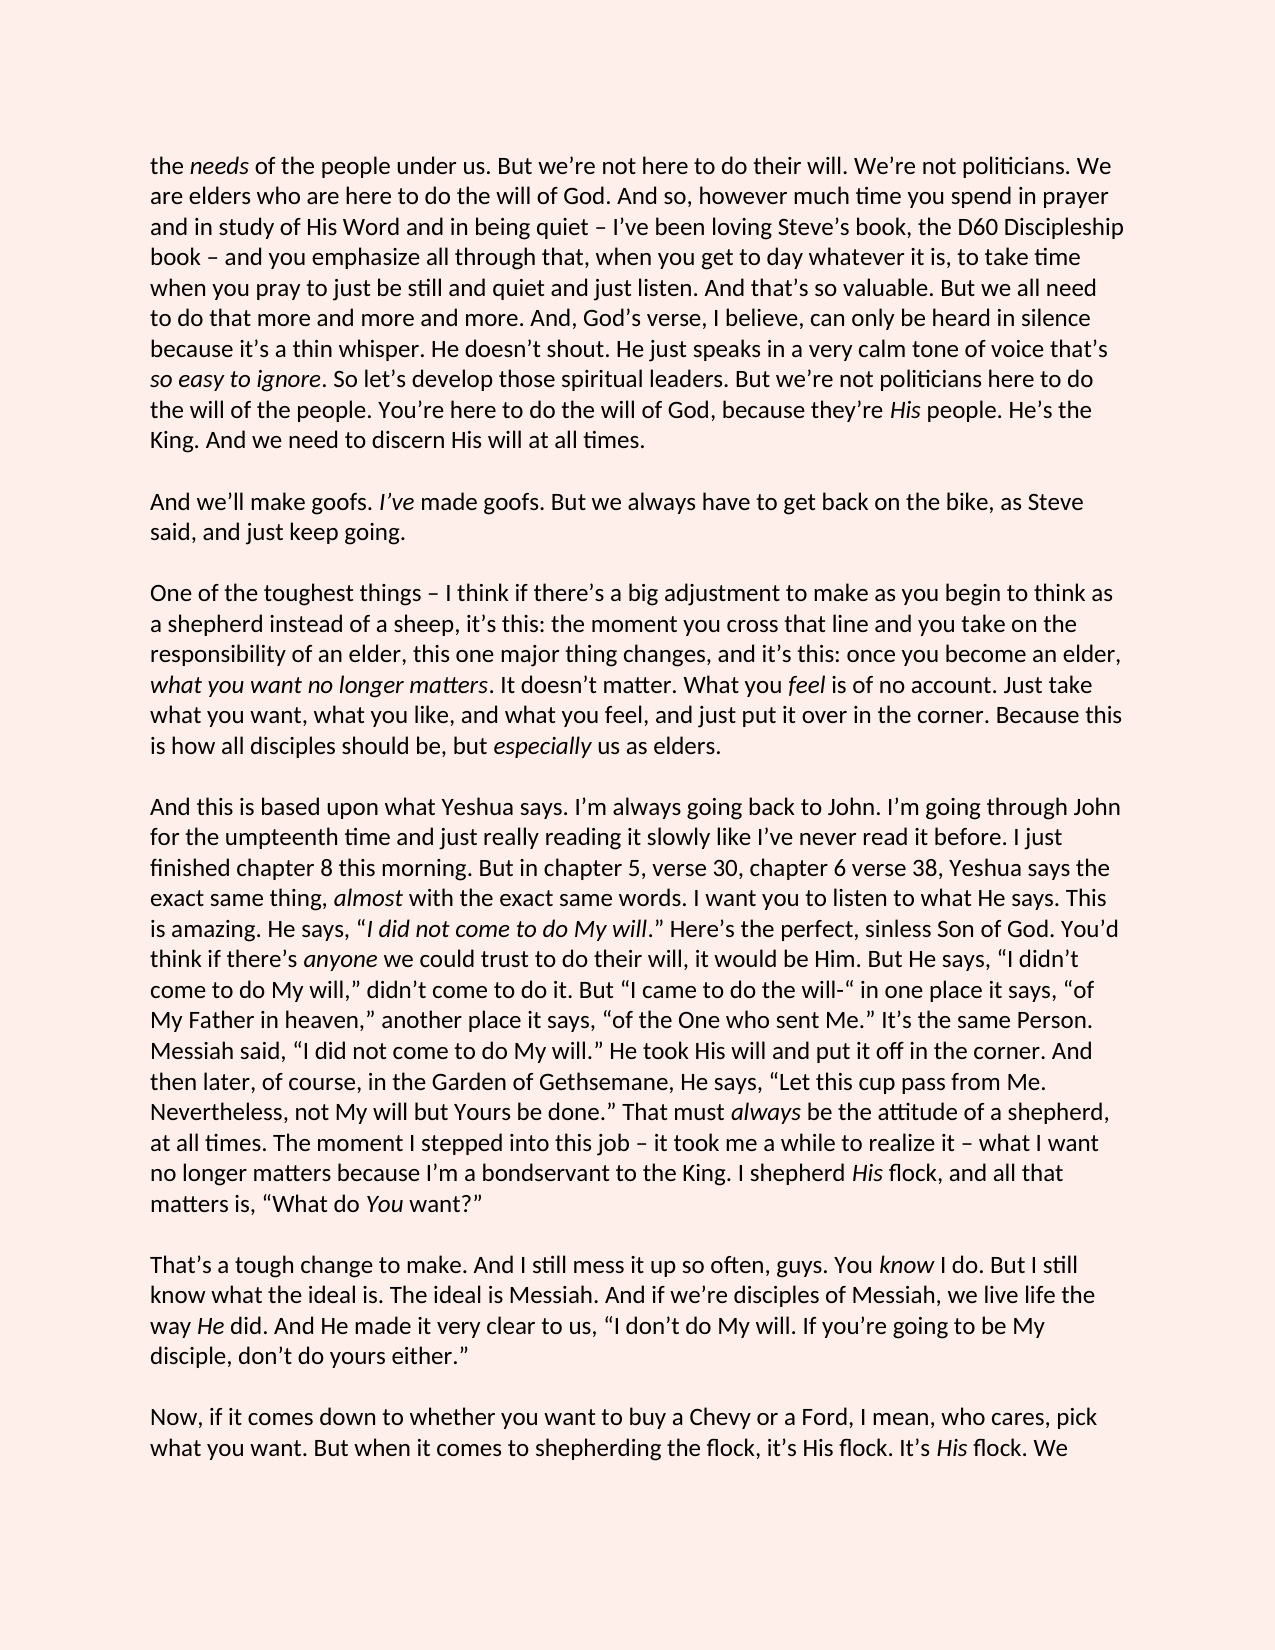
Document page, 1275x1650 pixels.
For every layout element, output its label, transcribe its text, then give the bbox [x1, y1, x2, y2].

text One of the toughest things – I think if there’s a big adjustment to make as you begin to think as a shepherd instead of a sheep, it’s this: the moment you cross that line and you take on the responsibility of an elder, this one major thing changes, and it’s this: once you become an elder, what you want no longer matters. It doesn’t matter. What you feel is of no account. Just take what you want, what you like, and what you feel, and just put it over in the corner. Because this is how all disciples should be, but especially us as elders. [150, 577, 1125, 760]
text And we’ll make goofs. I’ve made goofs. But we always have to get back on the bike, as Steve said, and just keep going. [150, 486, 1125, 547]
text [150, 1401, 1125, 1462]
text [150, 150, 1125, 455]
text And this is based upon what Yeshua says. I’m always going back to John. I’m going through John for the umpteenth time and just really reading it slowly like I’ve never read it before. I just finished chapter 8 this morning. But in chapter 5, verse 30, chapter 6 verse 38, Yeshua says the exact same thing, almost with the exact same words. I want you to listen to what He says. This is amazing. He says, “I did not come to do My will.” Here’s the perfect, sinless Son of God. You’d think if there’s anyone we could trust to do their will, it would be Him. But He says, “I didn’t come to do My will,” didn’t come to do it. But “I came to do the will-“ in one place it says, “of My Father in heaven,” another place it says, “of the One who sent Me.” It’s the same Person. Messiah said, “I did not come to do My will.” He took His will and put it off in the corner. And then later, of course, in the Garden of Gethsemane, He says, “Let this cup pass from Me. Nevertheless, not My will but Yours be done.” That must always be the attitude of a shepherd, at all times. The moment I stepped into this job – it took me a while to realize it – what I want no longer matters because I’m a bondservant to the King. I shepherd His flock, and all that matters is, “What do You want?” [150, 791, 1125, 1218]
text That’s a tough change to make. And I still mess it up so often, guys. You know I do. But I still know what the ideal is. The ideal is Messiah. And if we’re disciples of Messiah, we live life the way He did. And He made it very clear to us, “I don’t do My will. If you’re going to be My disciple, don’t do yours either.” [150, 1249, 1125, 1371]
